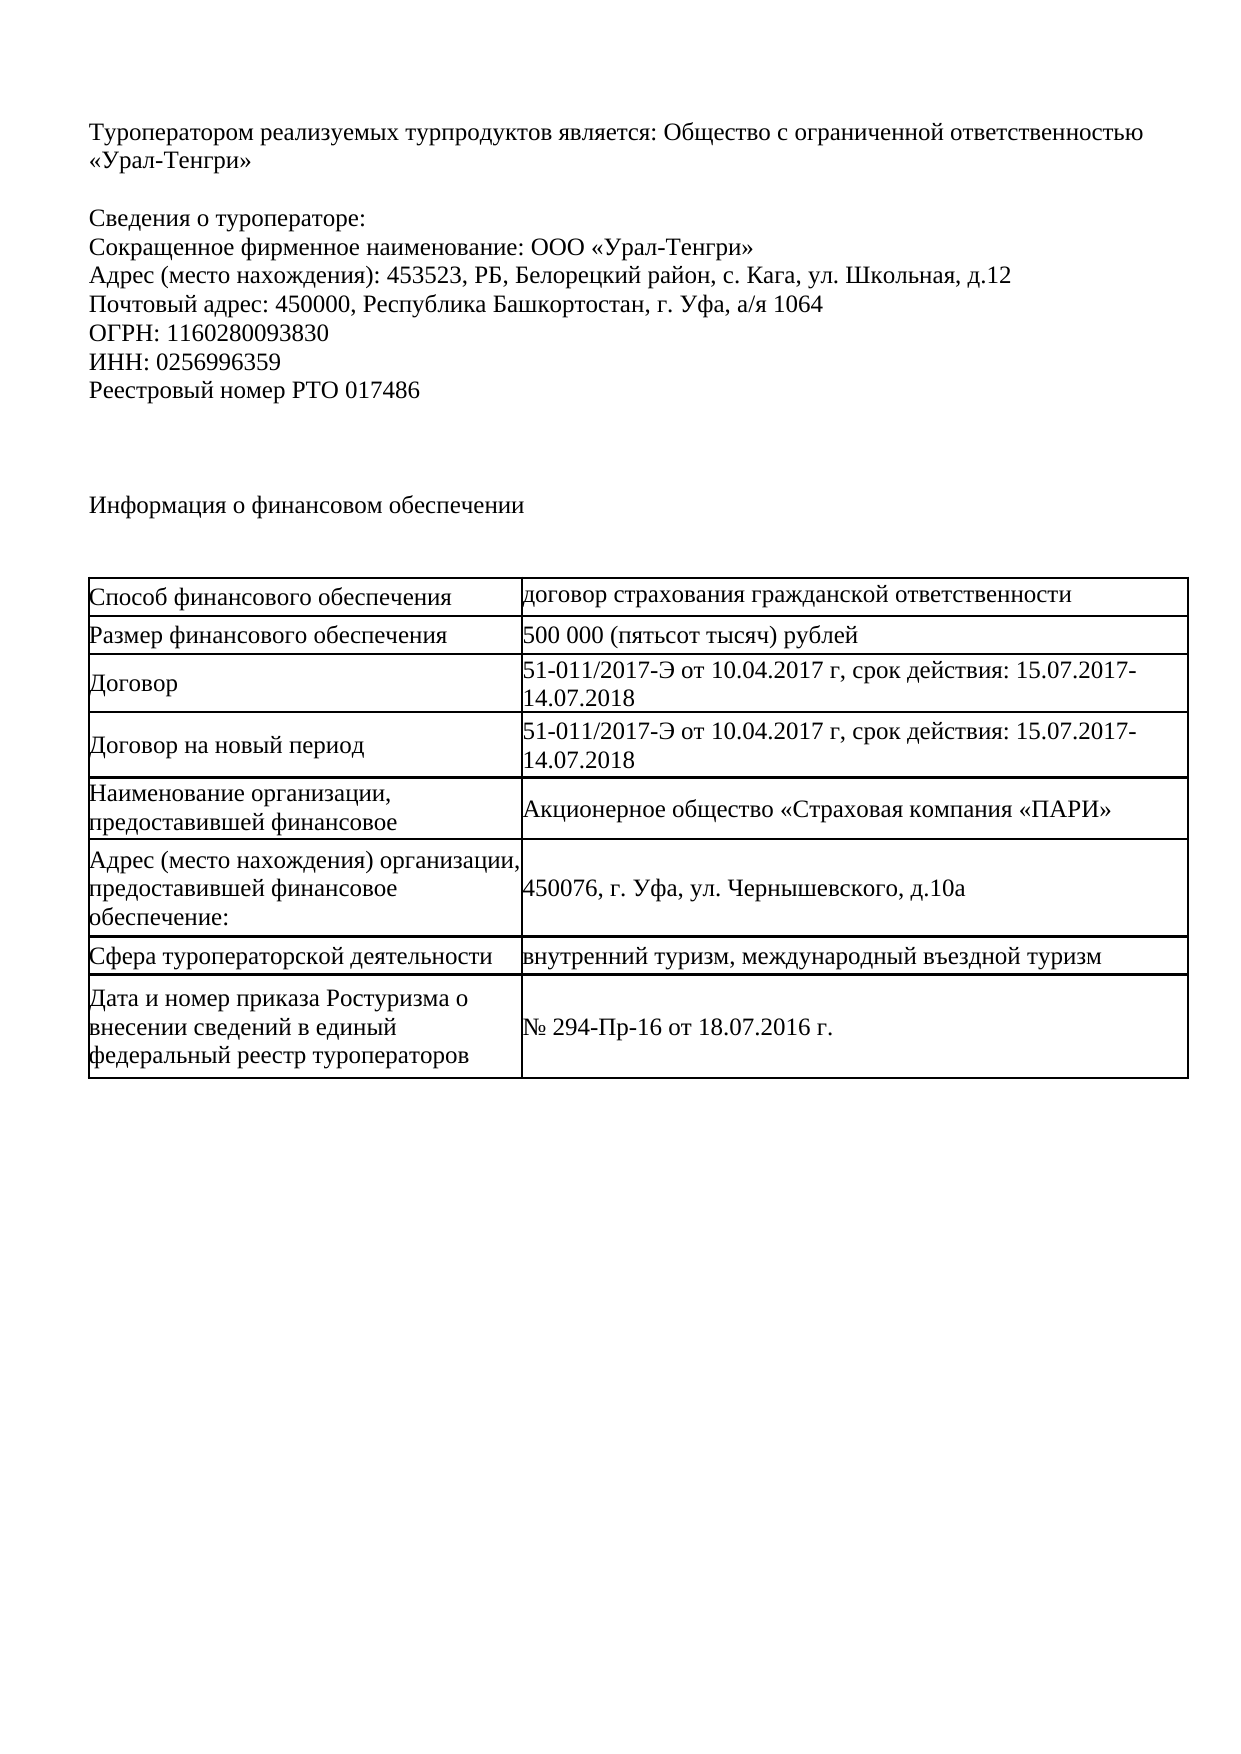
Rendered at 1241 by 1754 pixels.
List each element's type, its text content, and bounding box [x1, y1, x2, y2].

table_cell Дата и номер приказа Ростуризма о внесении сведений в единый федеральный реестр туроператоров [90, 976, 521, 1077]
table_cell № 294-Пр-16 от 18.07.2016 г. [523, 976, 1187, 1077]
table_cell 51-011/2017-Э от 10.04.2017 г, срок действия: 15.07.2017-14.07.2018 [523, 713, 1187, 776]
table_cell 51-011/2017-Э от 10.04.2017 г, срок действия: 15.07.2017-14.07.2018 [523, 655, 1187, 711]
table_cell Договор [90, 655, 521, 711]
table_cell Наименование организации, предоставившей финансовое обеспечение [90, 779, 521, 838]
table_cell Договор на новый период [90, 713, 521, 776]
table_cell договор страхования гражданской ответственности туроператора [523, 579, 1187, 614]
table_cell Способ финансового обеспечения [90, 579, 521, 614]
table_cell 500 000 (пятьсот тысяч) рублей [523, 617, 1187, 652]
table_cell Сфера туроператорской деятельности [90, 938, 521, 973]
table_header Туроператором реализуемых турпродуктов является: Общество с ограниченной ответственностью «Урал-Тенгри» Сведения о туроператоре: Сокращенное фирменное наименование: ООО «Урал-Тенгри» Адрес (место нахождения): 453523, РБ, Белорецкий район, с. Кага, ул. Школьная, д.12 Почтовый адрес: 450000, Республика Башкортостан, г. Уфа, а/я 1064 ОГРН: 1160280093830 ИНН: 0256996359 Реестровый номер РТО 017486 Информация о финансовом обеспечении [89, 59, 1188, 577]
table_cell внутренний туризм, международный въездной туризм [523, 938, 1187, 973]
table_cell Адрес (место нахождения) организации, предоставившей финансовое обеспечение: [90, 840, 521, 935]
table_cell 450076, г. Уфа, ул. Чернышевского, д.10а [523, 840, 1187, 935]
table_cell Акционерное общество «Страховая компания «ПАРИ» [523, 779, 1187, 838]
table_cell Размер финансового обеспечения [90, 617, 521, 652]
